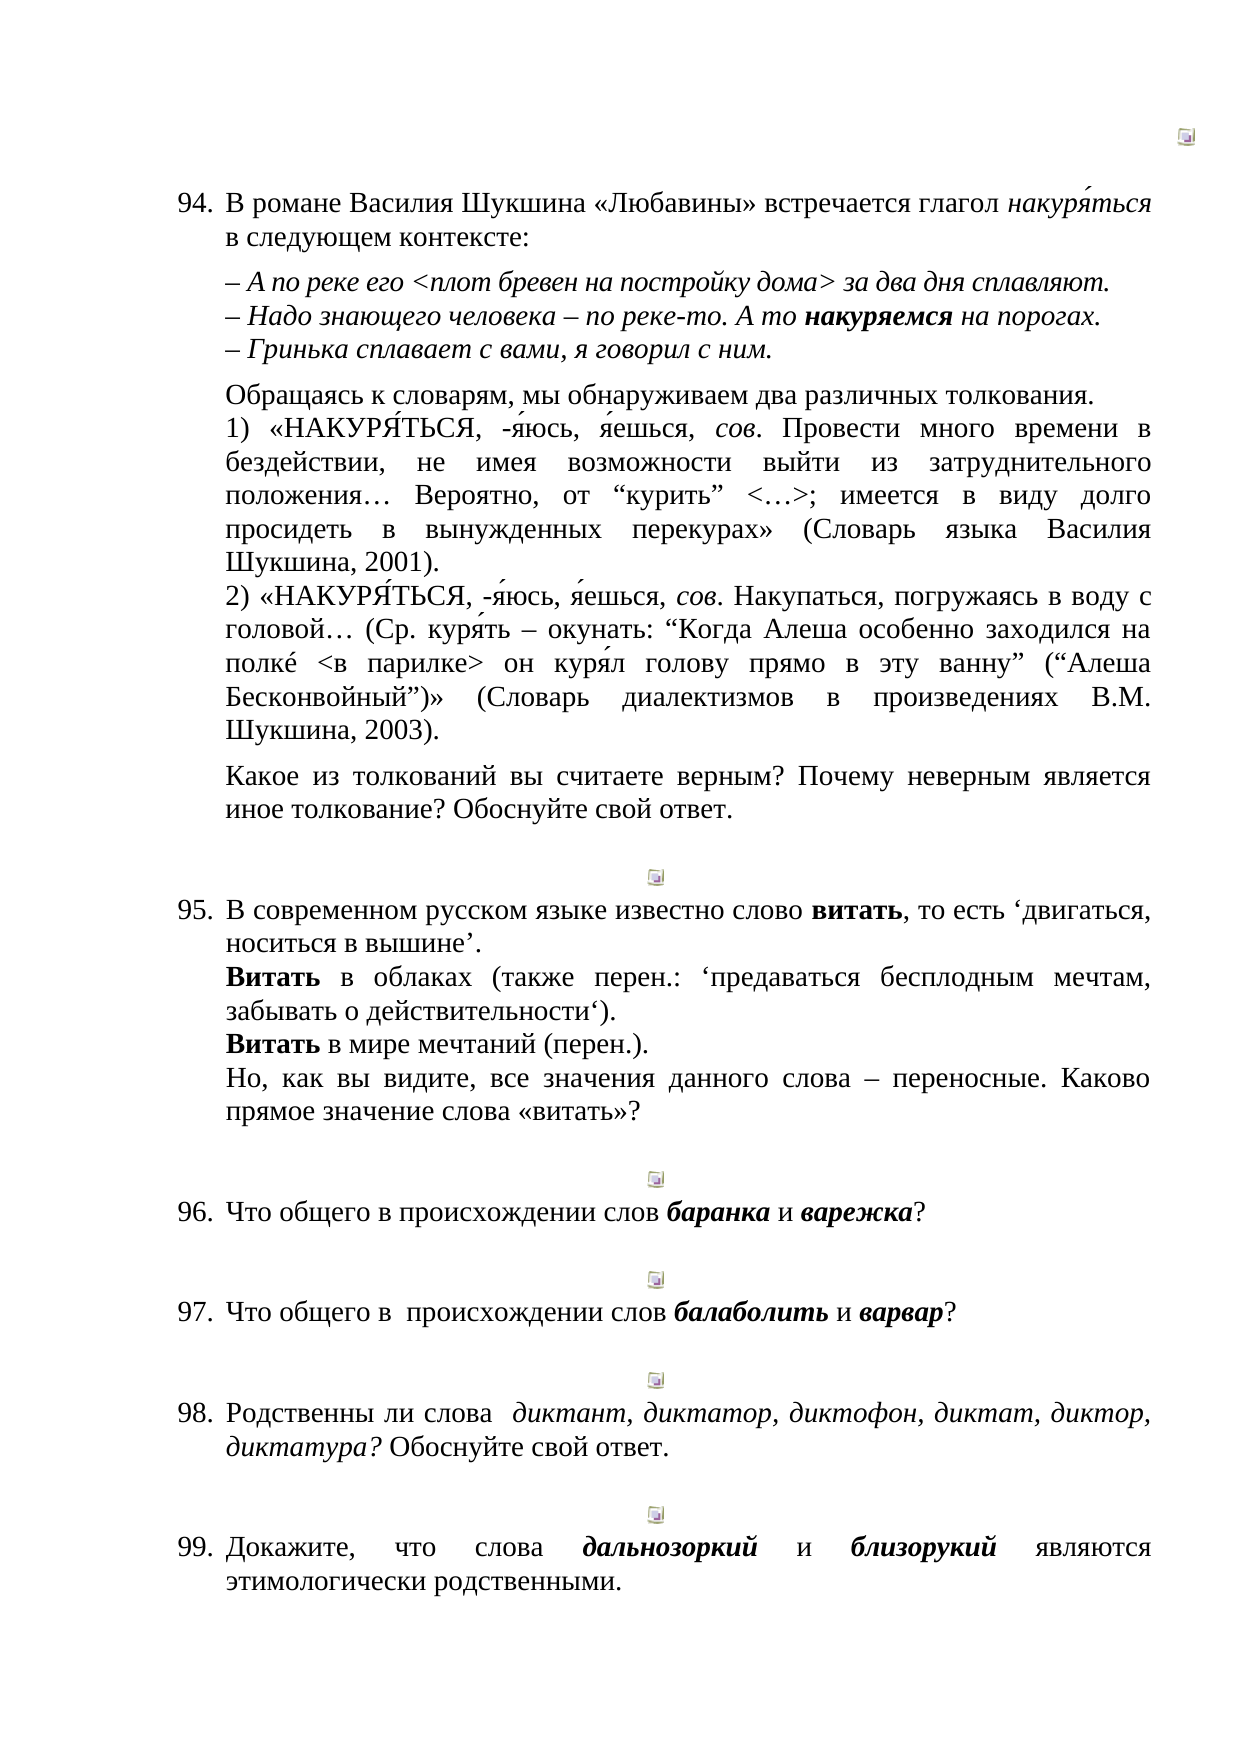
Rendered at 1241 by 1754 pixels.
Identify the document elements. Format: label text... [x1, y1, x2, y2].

table_header Родственны ли слова диктант, диктатор, диктофон, диктат, диктор, диктатура? Обоснуйте свой ответ. [226, 1395, 1152, 1462]
table_header 95. [177, 892, 226, 1127]
table_header 98. [177, 1395, 226, 1462]
picture [647, 1372, 664, 1389]
picture [647, 1271, 664, 1289]
table_header Что общего в происхождении слов балаболить и варвар? [226, 1295, 1152, 1328]
picture [647, 1506, 664, 1524]
table_header 99. [177, 1529, 226, 1596]
table_header 96. [177, 1194, 226, 1227]
table_header В романе Василия Шукшина «Любавины» встречается глагол накуря́ться в следующем контексте: – А по реке его <плот бревен на постройку дома> за два дня сплавляют. – Надо знающего человека – по реке-то. А то накуряемся на порогах. – Гринька сплавает с вами, я говорил с ним. Обращаясь к словарям, мы обнаруживаем два различных толкования. 1) «НАКУРЯ́ТЬСЯ, -я́юсь, я́ешься, сов. Провести много времени в бездействии, не имея возможности выйти из затруднительного положения… Вероятно, от “курить” <…>; имеется в виду долго просидеть в вынужденных перекурах» (Словарь языка Василия Шукшина, 2001). 2) «НАКУРЯ́ТЬСЯ, -я́юсь, я́ешься, сов. Накупаться, погружаясь в воду с головой… (Ср. куря́ть – окунать: “Когда Алеша особенно заходился на полкé <в парилке> он куря́л голову прямо в эту ванну” (“Алеша Бесконвойный”)» (Словарь диалектизмов в произведениях В.М. Шукшина, 2003). Какое из толкований вы считаете верным? Почему неверным является иное толкование? Обоснуйте свой ответ. [225, 185, 1158, 825]
table_header В современном русском языке известно слово витать, то есть ‘двигаться, носиться в вышине’. Витать в облаках (также перен.: ‘предаваться бесплодным мечтам, забывать о действительности‘). Витать в мире мечтаний (перен.). Но, как вы видите, все значения данного слова – переносные. Каково прямое значение слова «витать»? [226, 892, 1152, 1127]
table_header 97. [177, 1295, 226, 1328]
table_header Докажите, что слова дальнозоркий и близорукий являются этимологически родственными. [226, 1529, 1152, 1596]
picture [1177, 128, 1195, 146]
picture [647, 1171, 664, 1188]
picture [647, 869, 664, 886]
table_header 94. [177, 185, 225, 825]
table_header Что общего в происхождении слов баранка и варежка? [226, 1194, 1152, 1227]
